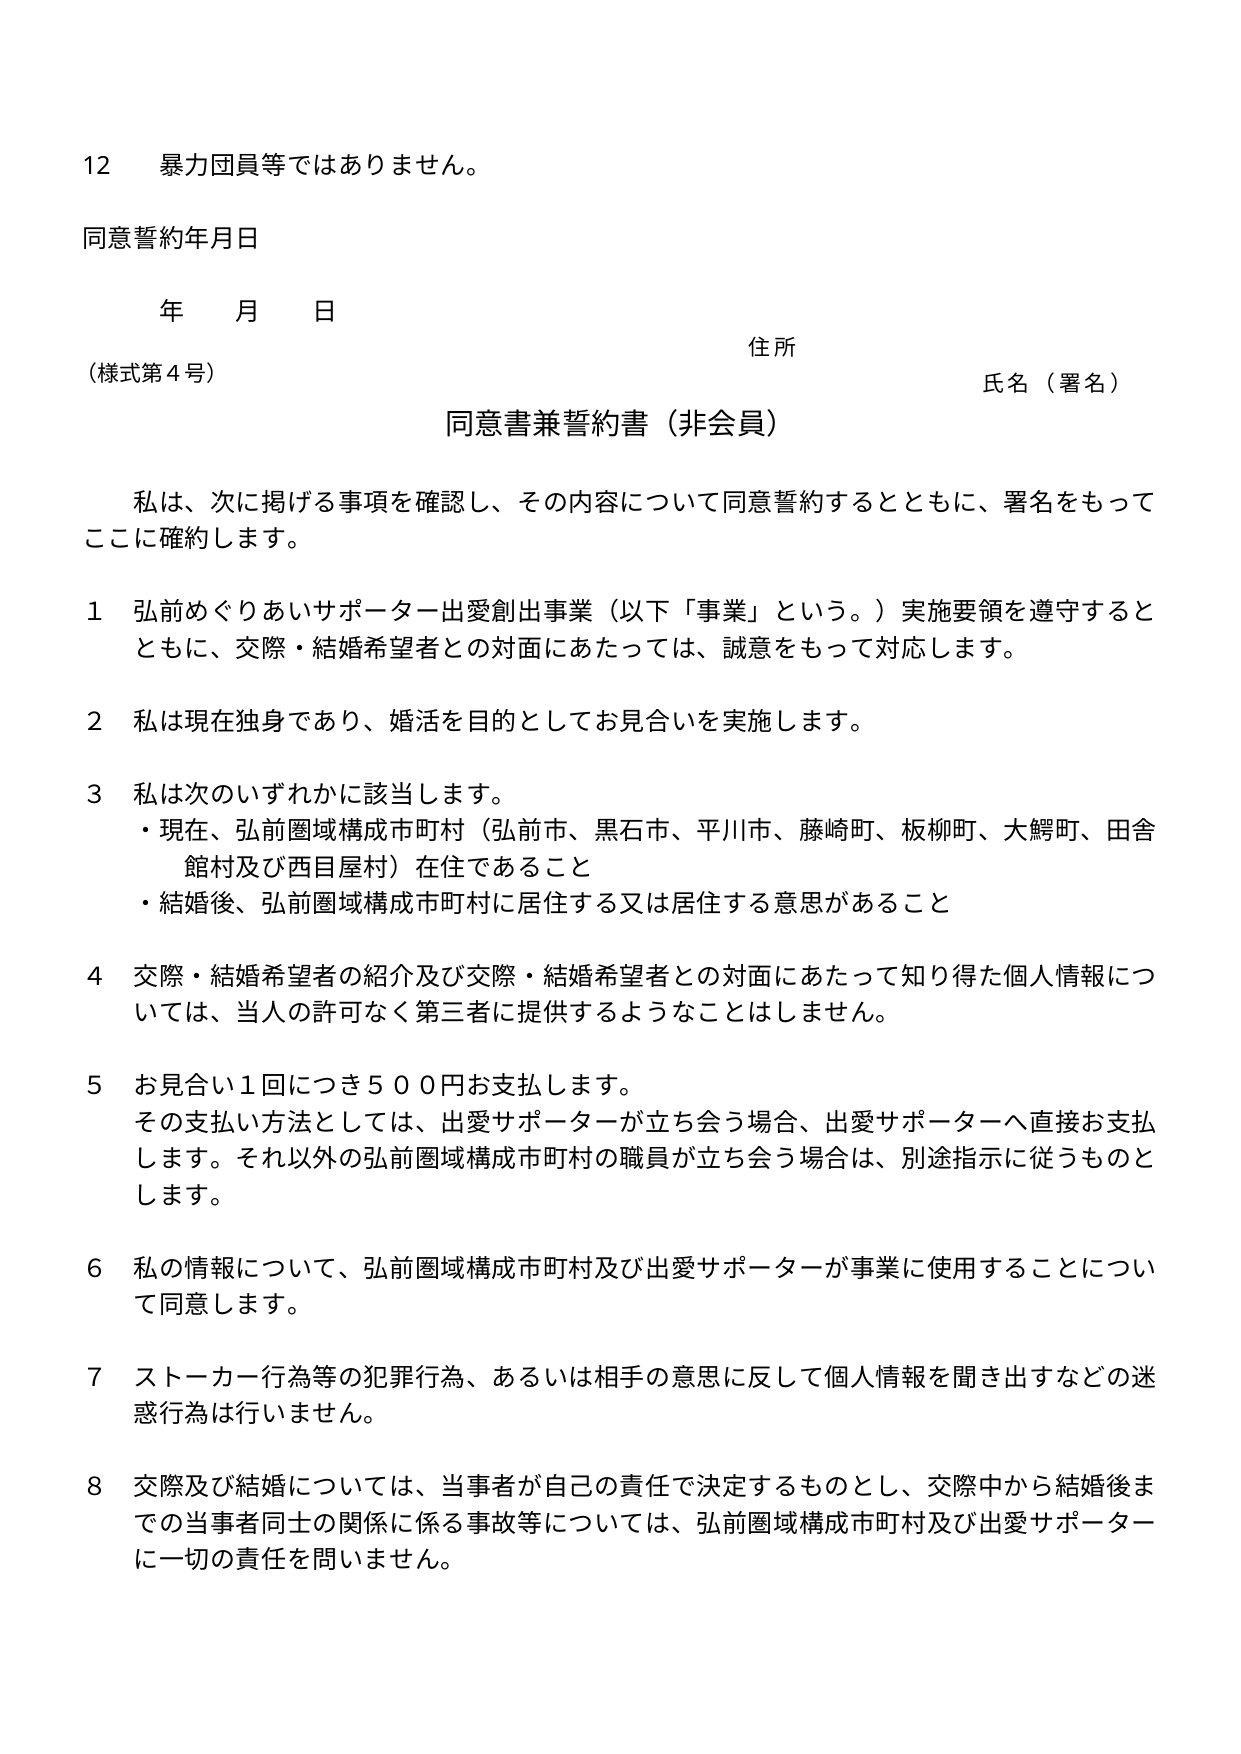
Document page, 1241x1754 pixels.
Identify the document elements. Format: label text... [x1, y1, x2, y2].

text 年 月 日 [82, 291, 1158, 327]
text ２ 私は現在独身であり、婚活を目的としてお見合いを実施します。 [82, 701, 1158, 738]
text ３ 私は次のいずれかに該当します。 [82, 774, 1158, 811]
text ５ お見合い１回につき５００円お支払します。 [82, 1066, 1158, 1102]
text 住所 [82, 327, 1158, 364]
text 12 暴力団員等ではありません。 [82, 145, 1158, 182]
text 氏名（署名） [82, 364, 1136, 400]
text 同意誓約年月日 [82, 218, 1158, 254]
text その支払い方法としては、出愛サポーターが立ち会う場合、出愛サポーターへ直接お支払します。それ以外の弘前圏域構成市町村の職員が立ち会う場合は、別途指示に従うものとします。 [82, 1102, 1158, 1212]
text ４ 交際・結婚希望者の紹介及び交際・結婚希望者との対面にあたって知り得た個人情報については、当人の許可なく第三者に提供するようなことはしません。 [82, 956, 1158, 1029]
text ８ 交際及び結婚については、当事者が自己の責任で決定するものとし、交際中から結婚後までの当事者同士の関係に係る事故等については、弘前圏域構成市町村及び出愛サポーターに一切の責任を問いません。 [82, 1467, 1158, 1576]
text 同意書兼誓約書（非会員） [82, 400, 1158, 443]
text ・現在、弘前圏域構成市町村（弘前市、黒石市、平川市、藤崎町、板柳町、大鰐町、田舎館村及び西目屋村）在住であること [82, 811, 1158, 883]
text １ 弘前めぐりあいサポーター出愛創出事業（以下「事業」という。）実施要領を遵守するとともに、交際・結婚希望者との対面にあたっては、誠意をもって対応します。 [82, 592, 1158, 665]
text ・結婚後、弘前圏域構成市町村に居住する又は居住する意思があること [127, 883, 1158, 920]
text 私は、次に掲げる事項を確認し、その内容について同意誓約するとともに、署名をもってここに確約します。 [82, 482, 1158, 555]
text ６ 私の情報について、弘前圏域構成市町村及び出愛サポーターが事業に使用することについて同意します。 [82, 1248, 1158, 1321]
text ７ ストーカー行為等の犯罪行為、あるいは相手の意思に反して個人情報を聞き出すなどの迷惑行為は行いません。 [82, 1357, 1158, 1430]
